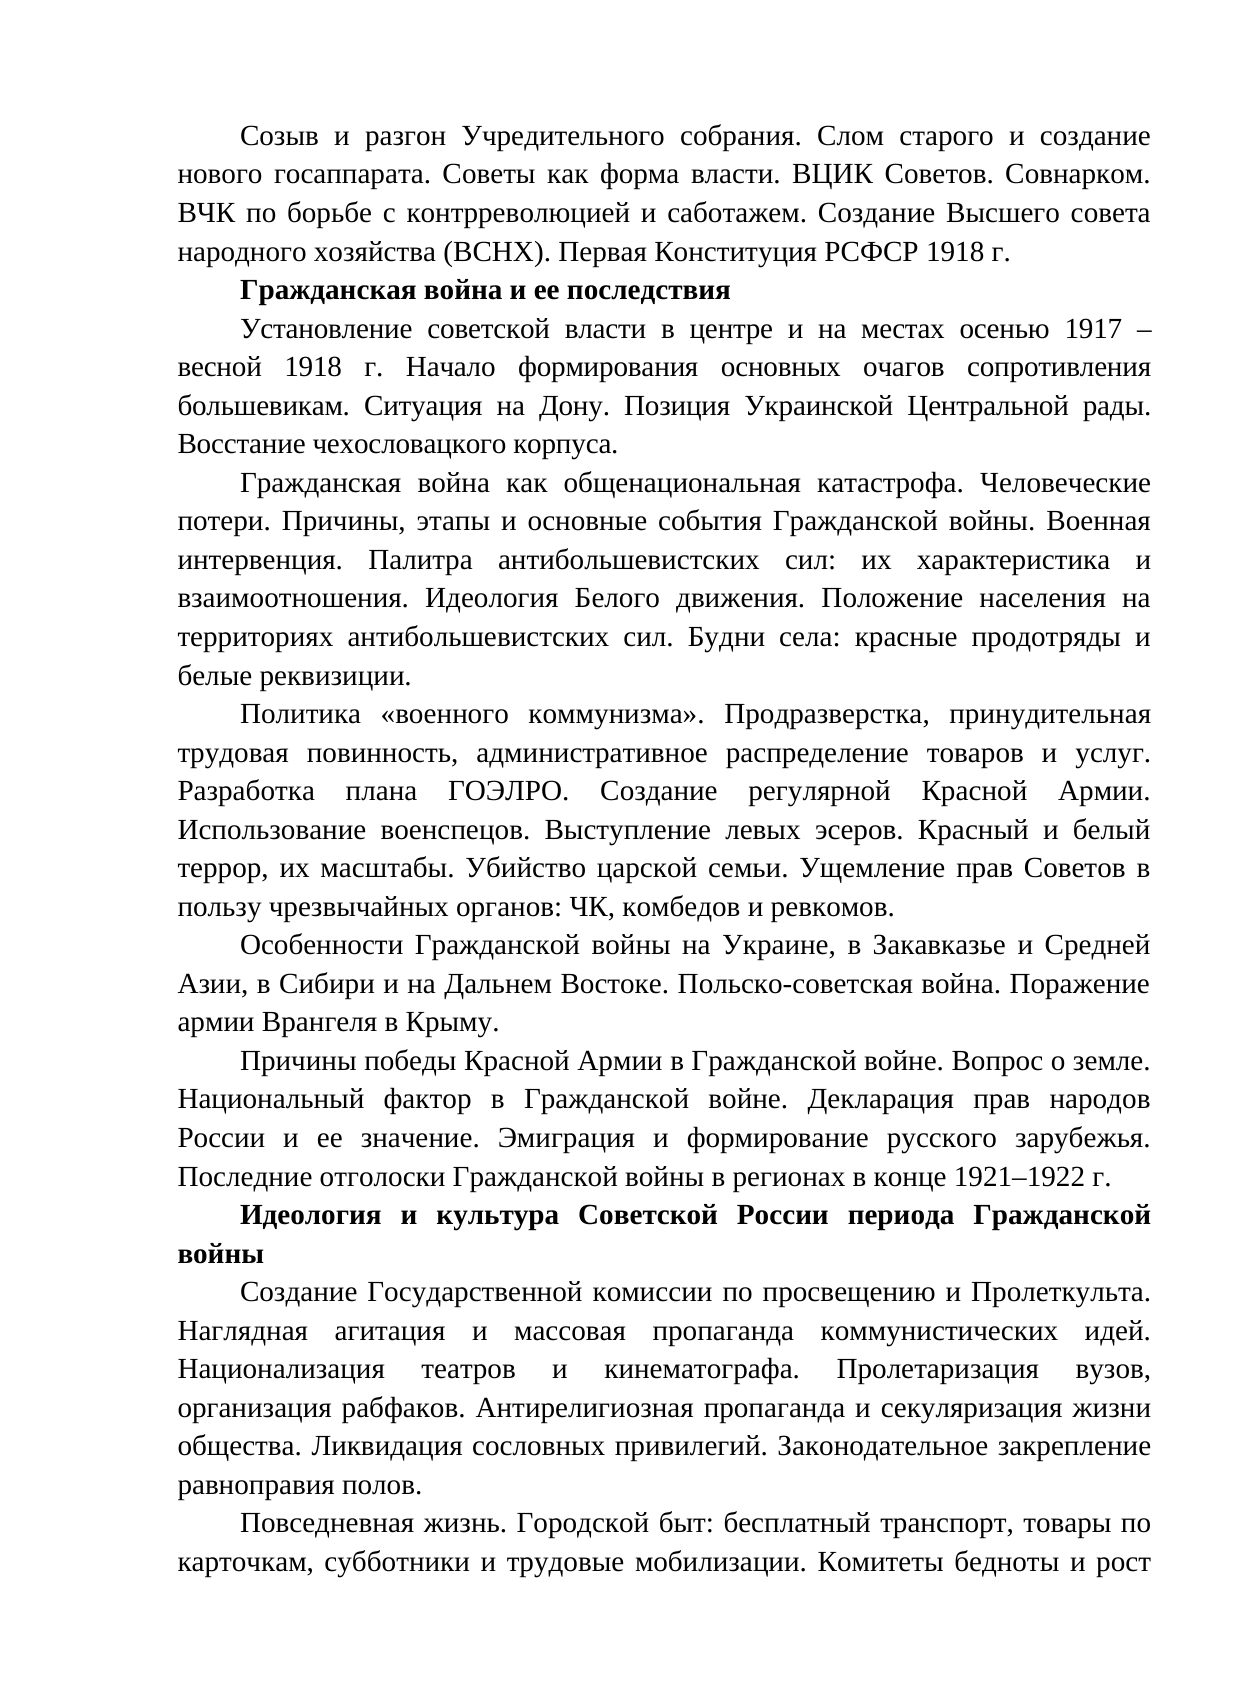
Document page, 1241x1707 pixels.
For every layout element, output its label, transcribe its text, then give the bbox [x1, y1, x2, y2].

text Гражданская война как общенациональная катастрофа. Человеческие потери. Причины, этапы и основные события Гражданской войны. Военная интервенция. Палитра антибольшевистских сил: их характеристика и взаимоотношения. Идеология Белого движения. Положение населения на территориях антибольшевистских сил. Будни села: красные продотряды и белые реквизиции. [177, 465, 1152, 691]
text Причины победы Красной Армии в Гражданской войне. Вопрос о земле. Национальный фактор в Гражданской войне. Декларация прав народов России и ее значение. Эмиграция и формирование русского зарубежья. Последние отголоски Гражданской войны в регионах в конце 1921–1922 г. [177, 1043, 1152, 1192]
text Особенности Гражданской войны на Украине, в Закавказье и Средней Азии, в Сибири и на Дальнем Востоке. Польско-советская война. Поражение армии Врангеля в Крыму. [177, 927, 1152, 1038]
text Созыв и разгон Учредительного собрания. Слом старого и создание нового госаппарата. Советы как форма власти. ВЦИК Советов. Совнарком. ВЧК по борьбе с контрреволюцией и саботажем. Создание Высшего совета народного хозяйства (ВСНХ). Первая Конституция РСФСР 1918 г. [177, 118, 1152, 267]
text Установление советской власти в центре и на местах осенью 1917 – весной 1918 г. Начало формирования основных очагов сопротивления большевикам. Ситуация на Дону. Позиция Украинской Центральной рады. Восстание чехословацкого корпуса. [177, 311, 1152, 460]
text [177, 1506, 1152, 1578]
text Политика «военного коммунизма». Продразверстка, принудительная трудовая повинность, административное распределение товаров и услуг. Разработка плана ГОЭЛРО. Создание регулярной Красной Армии. Использование военспецов. Выступление левых эсеров. Красный и белый террор, их масштабы. Убийство царской семьи. Ущемление прав Советов в пользу чрезвычайных органов: ЧК, комбедов и ревкомов. [177, 696, 1152, 922]
text Идеология и культура Советской России периода Гражданской войны [177, 1197, 1152, 1269]
text Гражданская война и ее последствия [177, 272, 1152, 306]
text Создание Государственной комиссии по просвещению и Пролеткульта. Наглядная агитация и массовая пропаганда коммунистических идей. Национализация театров и кинематографа. Пролетаризация вузов, организация рабфаков. Антирелигиозная пропаганда и секуляризация жизни общества. Ликвидация сословных привилегий. Законодательное закрепление равноправия полов. [177, 1274, 1152, 1501]
